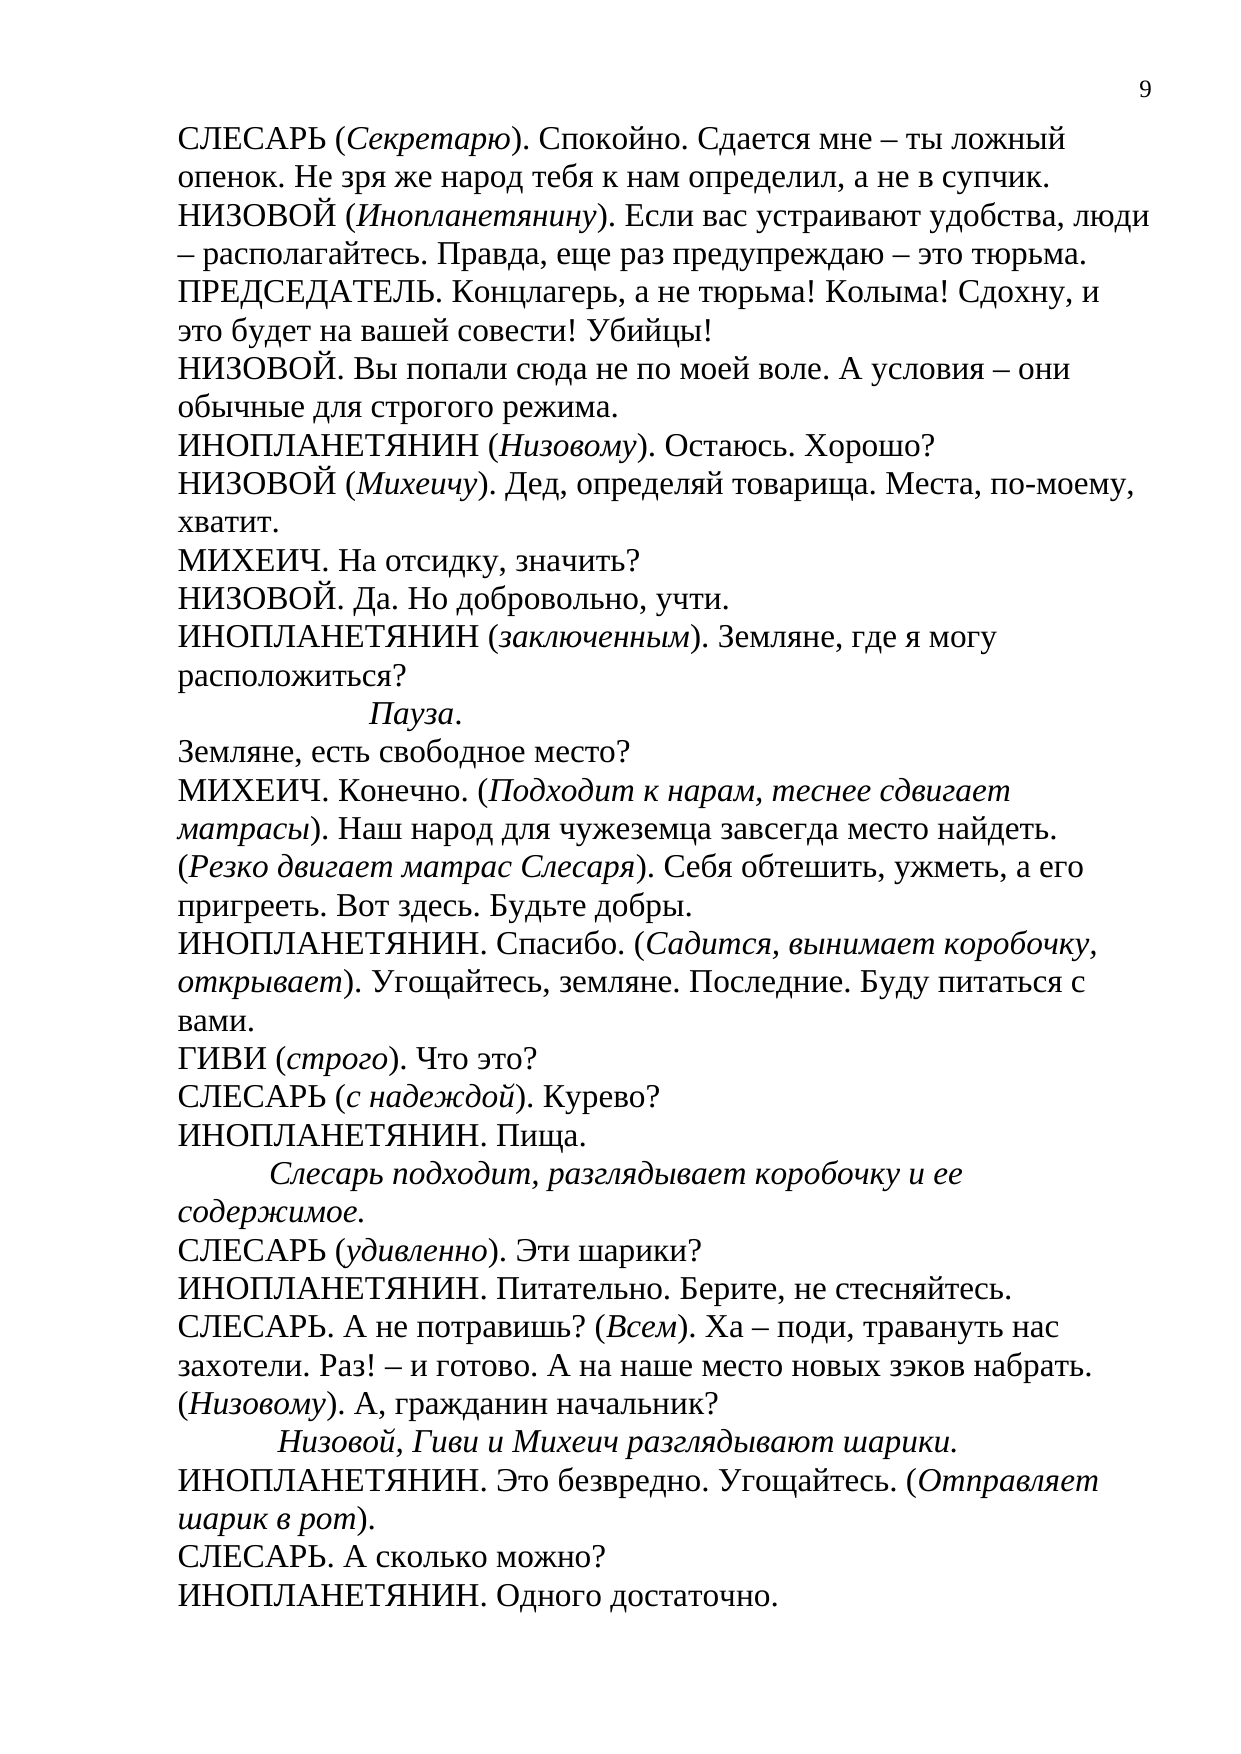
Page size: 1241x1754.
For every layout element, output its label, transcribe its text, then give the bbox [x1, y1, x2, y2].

text ПРЕДСЕДАТЕЛЬ. Концлагерь, а не тюрьма! Колыма! Сдохну, и это будет на вашей совести! Убийцы! [177, 271, 1152, 348]
text ИНОПЛАНЕТЯНИН (заключенным). Земляне, где я могу расположиться? [177, 616, 1152, 693]
text СЛЕСАРЬ. А не потравишь? (Всем). Ха – поди, травануть нас захотели. Раз! – и готово. А на наше место новых зэков набрать. (Низовому). А, гражданин начальник? [177, 1306, 1152, 1421]
text Низовой, Гиви и Михеич разглядывают шарики. [177, 1421, 1152, 1460]
text СЛЕСАРЬ. А сколько можно? [177, 1536, 1152, 1575]
text МИХЕИЧ. На отсидку, значить? [177, 540, 1152, 578]
text ИНОПЛАНЕТЯНИН. Одного достаточно. [177, 1575, 1152, 1613]
text Земляне, есть свободное место? [177, 731, 1152, 770]
text ИНОПЛАНЕТЯНИН. Спасибо. (Садится, вынимает коробочку, открывает). Угощайтесь, земляне. Последние. Буду питаться с вами. [177, 923, 1152, 1038]
text СЛЕСАРЬ (удивленно). Эти шарики? [177, 1230, 1152, 1268]
text СЛЕСАРЬ (Секретарю). Спокойно. Сдается мне – ты ложный опенок. Не зря же народ тебя к нам определил, а не в супчик. [177, 118, 1152, 195]
text НИЗОВОЙ. Да. Но добровольно, учти. [177, 578, 1152, 616]
text ГИВИ (строго). Что это? [177, 1038, 1152, 1076]
text Слесарь подходит, разглядывает коробочку и ее содержимое. [177, 1153, 1152, 1230]
text ИНОПЛАНЕТЯНИН. Это безвредно. Угощайтесь. (Отправляет шарик в рот). [177, 1460, 1152, 1536]
text ИНОПЛАНЕТЯНИН (Низовому). Остаюсь. Хорошо? [177, 425, 1152, 463]
text ИНОПЛАНЕТЯНИН. Питательно. Берите, не стесняйтесь. [177, 1268, 1152, 1306]
text НИЗОВОЙ. Вы попали сюда не по моей воле. А условия – они обычные для строгого режима. [177, 348, 1152, 425]
text НИЗОВОЙ (Инопланетянину). Если вас устраивают удобства, люди – располагайтесь. Правда, еще раз предупреждаю – это тюрьма. [177, 195, 1152, 271]
text НИЗОВОЙ (Михеичу). Дед, определяй товарища. Места, по-моему, хватит. [177, 463, 1152, 540]
text МИХЕИЧ. Конечно. (Подходит к нарам, теснее сдвигает матрасы). Наш народ для чужеземца завсегда место найдеть. (Резко двигает матрас Слесаря). Себя обтешить, ужметь, а его пригрееть. Вот здесь. Будьте добры. [177, 770, 1152, 923]
text СЛЕСАРЬ (с надеждой). Курево? [177, 1076, 1152, 1115]
text Пауза. [177, 693, 1152, 731]
text ИНОПЛАНЕТЯНИН. Пища. [177, 1115, 1152, 1153]
